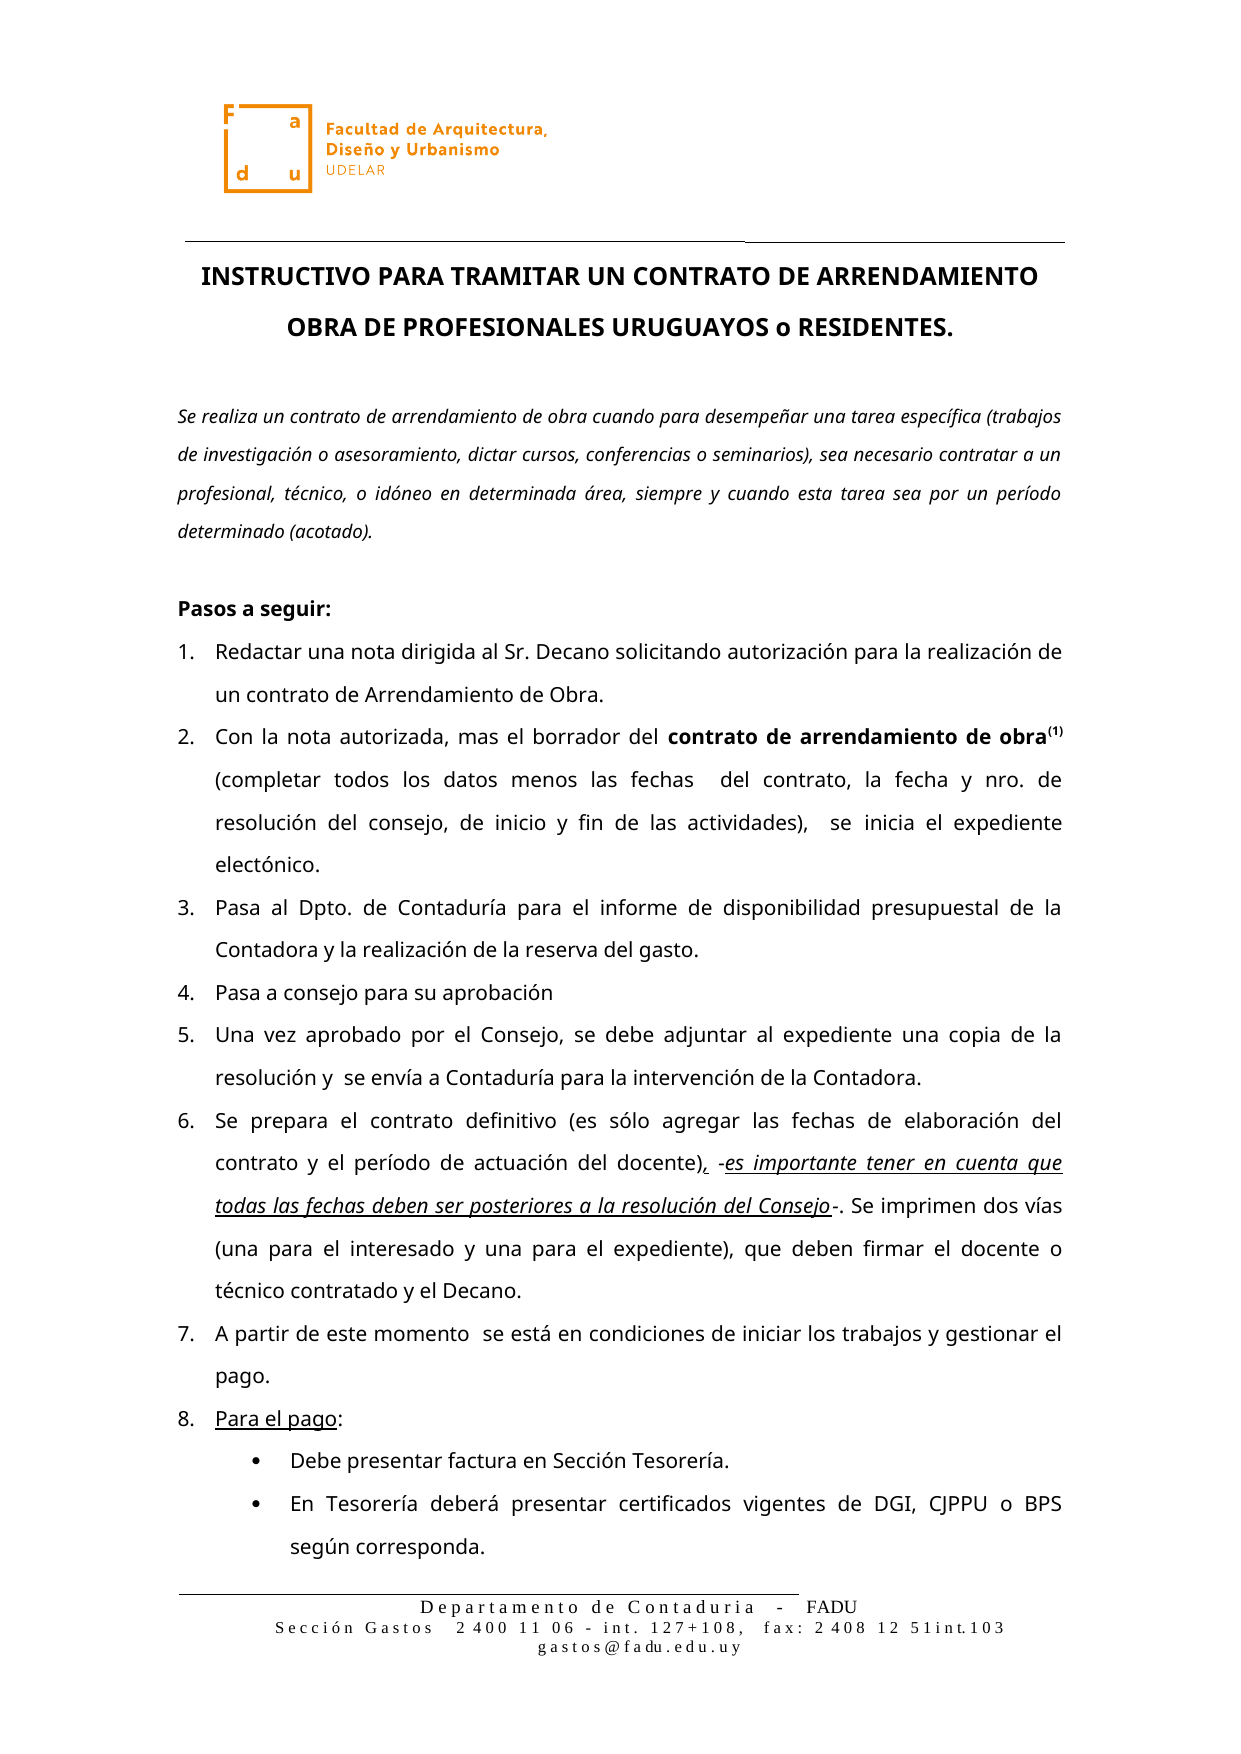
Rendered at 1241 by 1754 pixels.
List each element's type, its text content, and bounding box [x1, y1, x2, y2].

list Pasa a consejo para su aprobación [177, 978, 1063, 1006]
text Se realiza un contrato de arrendamiento de obra cuando para desempeñar una tarea específica (trabajos de investigación o asesoramiento, dictar cursos, conferencias o seminarios), sea necesario contratar a un profesional, técnico, o idóneo en determinada área, siempre y cuando esta tarea sea por un período determinado (acotado). [177, 403, 1063, 544]
text INSTRUCTIVO PARA TRAMITAR UN CONTRATO DE ARRENDAMIENTO OBRA DE PROFESIONALES URUGUAYOS o RESIDENTES. [177, 259, 1063, 344]
list Se prepara el contrato definitivo (es sólo agregar las fechas de elaboración del contrato y el período de actuación del docente), -es importante tener en cuenta que todas las fechas deben ser posteriores a la resolución del Consejo-. Se imprimen dos vías (una para el interesado y una para el expediente), que deben firmar el docente o técnico contratado y el Decano. [177, 1106, 1063, 1305]
list Una vez aprobado por el Consejo, se debe adjuntar al expediente una copia de la resolución y se envía a Contaduría para la intervención de la Contadora. [177, 1021, 1063, 1092]
list Debe presentar factura en Sección Tesorería. [252, 1447, 1063, 1475]
list Redactar una nota dirigida al Sr. Decano solicitando autorización para la realización de un contrato de Arrendamiento de Obra. [177, 637, 1063, 708]
list Pasa al Dpto. de Contaduría para el informe de disponibilidad presupuestal de la Contadora y la realización de la reserva del gasto. [177, 893, 1063, 964]
text Pasos a seguir: [177, 594, 1063, 623]
list A partir de este momento se está en condiciones de iniciar los trabajos y gestionar el pago. [177, 1319, 1063, 1390]
list Con la nota autorizada, mas el borrador del contrato de arrendamiento de obra(1) (completar todos los datos menos las fechas del contrato, la fecha y nro. de resolución del consejo, de inicio y fin de las actividades), se inicia el expediente electónico. [177, 722, 1063, 879]
picture [177, 73, 621, 235]
list En Tesorería deberá presentar certificados vigentes de DGI, CJPPU o BPS según corresponda. [252, 1489, 1063, 1560]
list Para el pago: [177, 1404, 1063, 1432]
